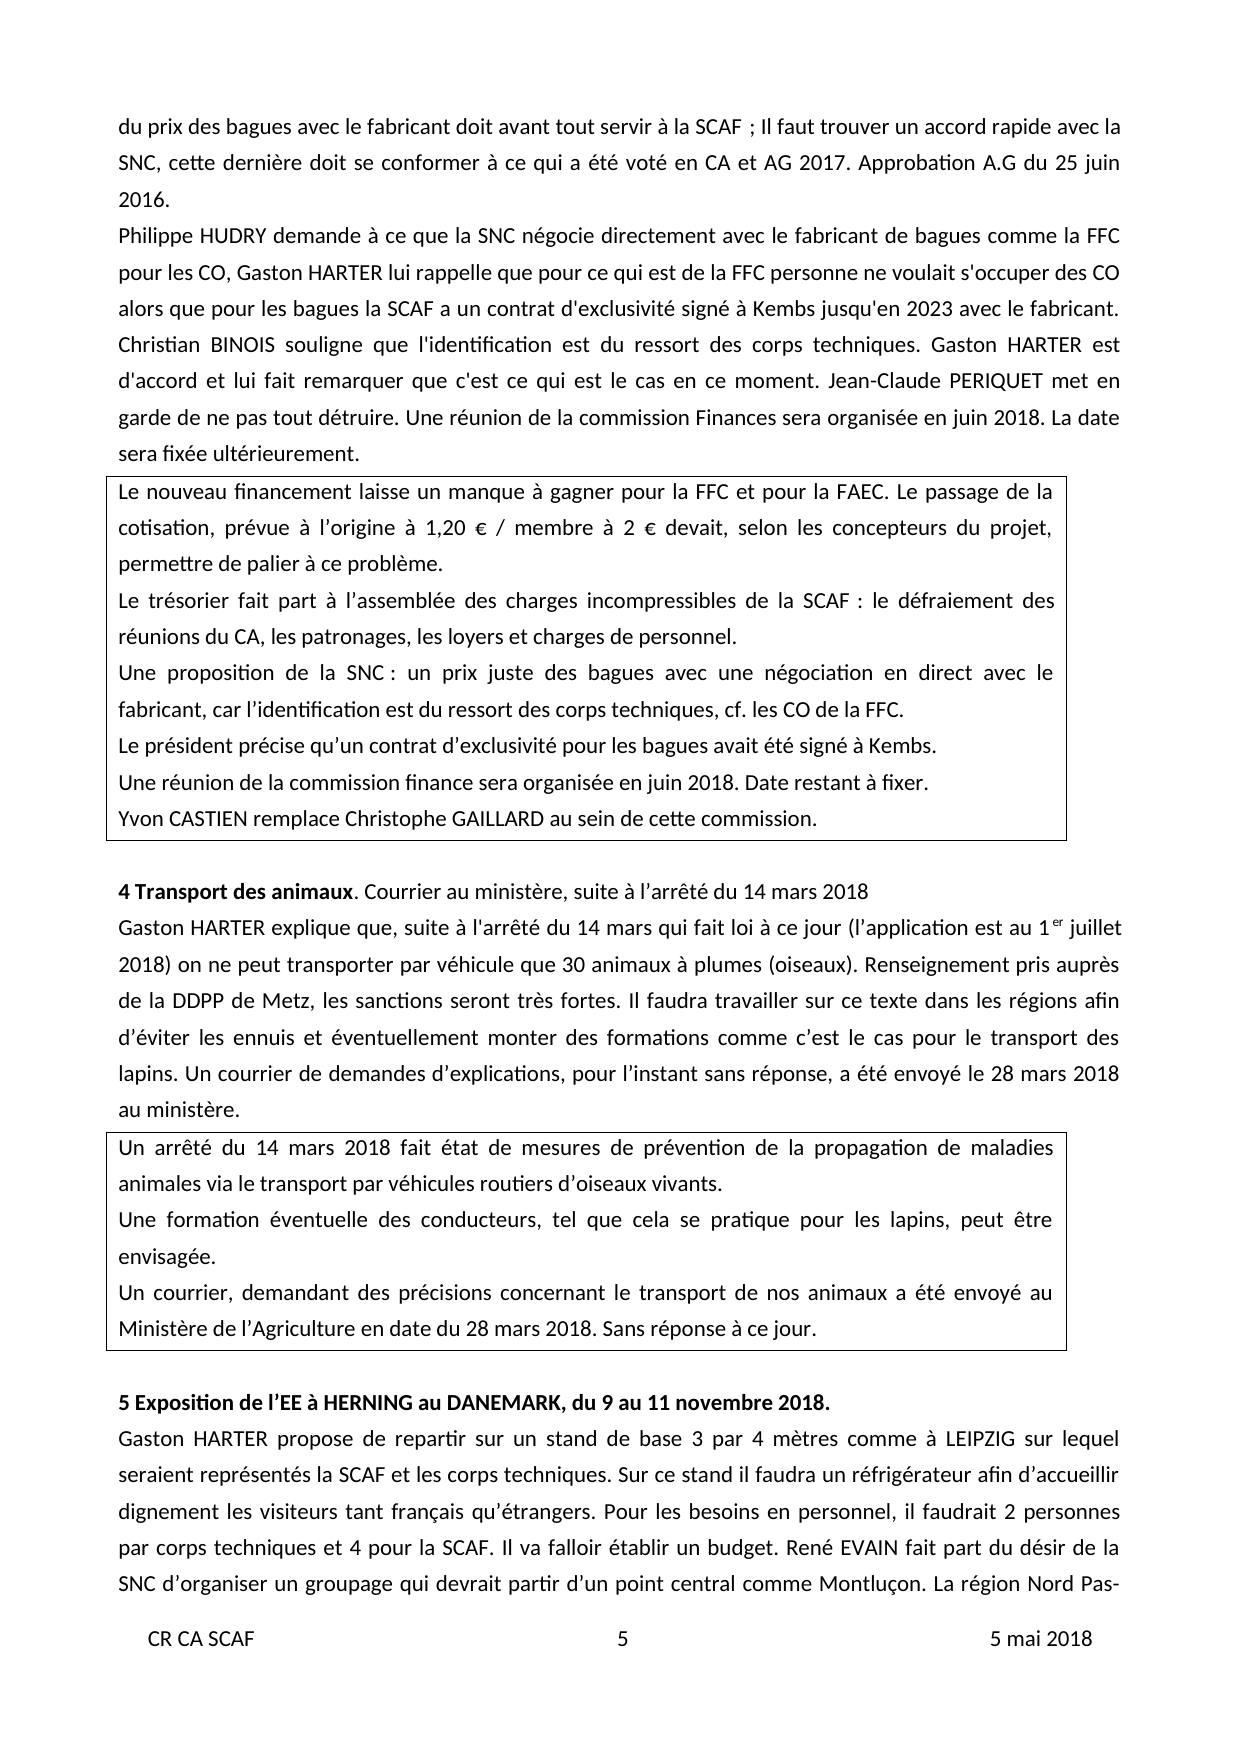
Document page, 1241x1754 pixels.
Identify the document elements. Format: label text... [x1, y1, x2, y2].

text Gaston HARTER explique que, suite à l'arrêté du 14 mars qui fait loi à ce jour (l’application est au 1er juillet 2018) on ne peut transporter par véhicule que 30 animaux à plumes (oiseaux). Renseignement pris auprès de la DDPP de Metz, les sanctions seront très fortes. Il faudra travailler sur ce texte dans les régions afin d’éviter les ennuis et éventuellement monter des formations comme c’est le cas pour le transport des lapins. Un courrier de demandes d’explications, pour l’instant sans réponse, a été envoyé le 28 mars 2018 au ministère. [118, 913, 1122, 1123]
text 4 Transport des animaux. Courrier au ministère, suite à l’arrêté du 14 mars 2018 [118, 877, 1122, 905]
text 5 Exposition de l’EE à HERNING au DANEMARK, du 9 au 11 novembre 2018. [118, 1388, 1122, 1416]
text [118, 1424, 1122, 1597]
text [118, 112, 1122, 213]
table_header Le nouveau financement laisse un manque à gagner pour la FFC et pour la FAEC. Le passage de la cotisation, prévue à l’origine à 1,20 € / membre à 2 € devait, selon les concepteurs du projet, permettre de palier à ce problème. Le trésorier fait part à l’assemblée des charges incompressibles de la SCAF : le défraiement des réunions du CA, les patronages, les loyers et charges de personnel. Une proposition de la SNC : un prix juste des bagues avec une négociation en direct avec le fabricant, car l’identification est du ressort des corps techniques, cf. les CO de la FFC. Le président précise qu’un contrat d’exclusivité pour les bagues avait été signé à Kembs. Une réunion de la commission finance sera organisée en juin 2018. Date restant à fixer. Yvon CASTIEN remplace Christophe GAILLARD au sein de cette commission. [107, 477, 1066, 840]
text Philippe HUDRY demande à ce que la SNC négocie directement avec le fabricant de bagues comme la FFC pour les CO, Gaston HARTER lui rappelle que pour ce qui est de la FFC personne ne voulait s'occuper des CO alors que pour les bagues la SCAF a un contrat d'exclusivité signé à Kembs jusqu'en 2023 avec le fabricant. Christian BINOIS souligne que l'identification est du ressort des corps techniques. Gaston HARTER est d'accord et lui fait remarquer que c'est ce qui est le cas en ce moment. Jean-Claude PERIQUET met en garde de ne pas tout détruire. Une réunion de la commission Finances sera organisée en juin 2018. La date sera fixée ultérieurement. [118, 221, 1122, 467]
table_header Un arrêté du 14 mars 2018 fait état de mesures de prévention de la propagation de maladies animales via le transport par véhicules routiers d’oiseaux vivants. Une formation éventuelle des conducteurs, tel que cela se pratique pour les lapins, peut être envisagée. Un courrier, demandant des précisions concernant le transport de nos animaux a été envoyé au Ministère de l’Agriculture en date du 28 mars 2018. Sans réponse à ce jour. [107, 1133, 1066, 1350]
